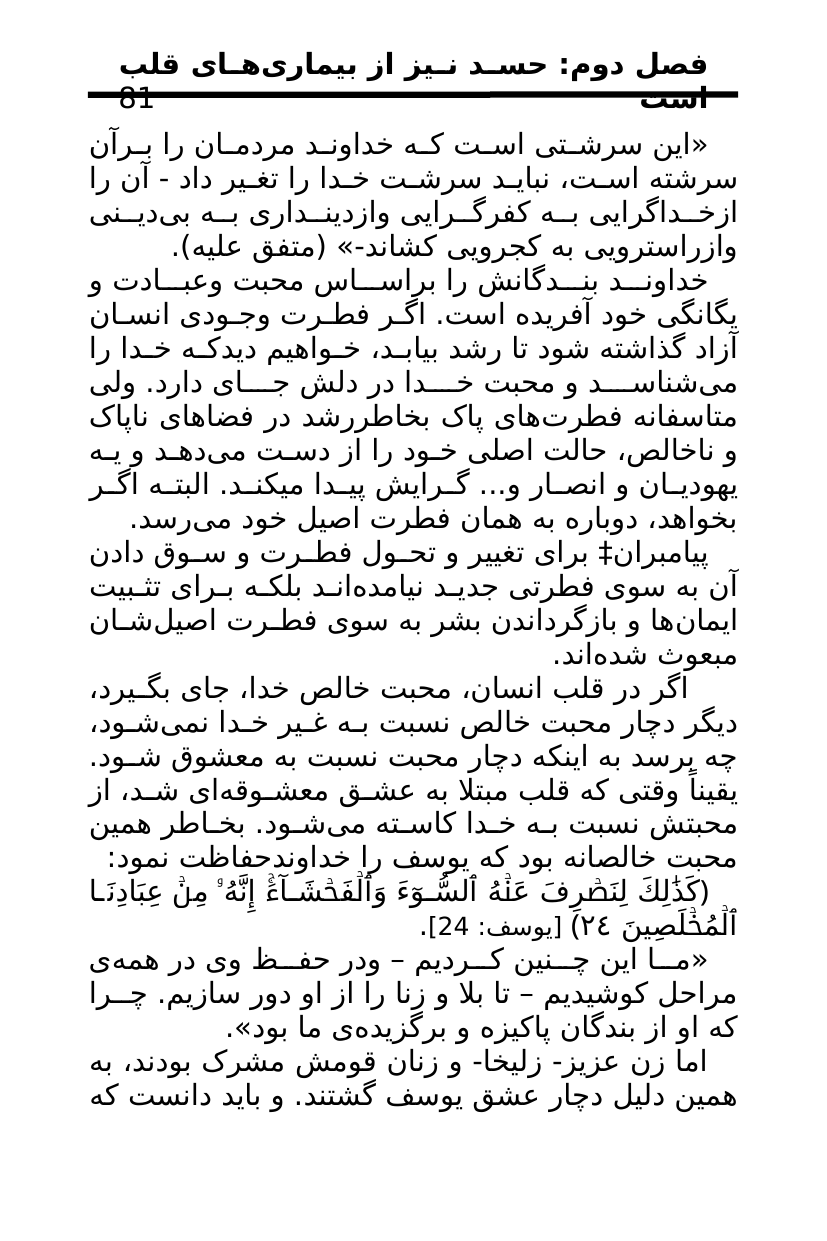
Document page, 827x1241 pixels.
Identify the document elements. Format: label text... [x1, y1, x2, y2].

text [89, 1044, 738, 1112]
text پیامبران‡ برای تغییر و تحول فطرت و سوق دادن آن به سوی فطرتی جدید نیامده‌اند بلکه برای تثبیت ایمان‌ها و بازگرداندن بشر به سوی فطرت اصیل‌شان مبعوث شده‌اند. [89, 535, 738, 671]
text اگر در قلب انسان، محبت خالص خدا، جای بگیرد، دیگر دچار محبت خالص نسبت به غیر خدا نمی‌شود، چه برسد به اینکه دچار محبت نسبت به معشوق شود. یقیناً وقتی که قلب مبتلا به عشق معشوقه‌ای شد، از محبتش نسبت به خدا کاسته می‌شود. بخاطر همین محبت خالصانه بود که یوسف را خداوندحفاظت نمود‌: [89, 671, 738, 875]
text «این سرشتی است که خداوند مردمان را برآن سرشته است، نباید سرشت خدا را تغیر داد - آن را ازخداگرایی به کفرگرایی وازدینداری به بی‌دینی وازراسترویی به کجرویی کشاند-» (متفق علیه). [89, 128, 738, 263]
text خداوند بندگانش را براساس محبت وعبادت و یگانگی خود آفریده است. اگر فطرت وجودی انسان آزاد گذاشته شود تا رشد بیابد، خواهیم دیدکه خدا را می‌شناسد و محبت خدا در دلش جای دارد. ولی متاسفانه فطرت‌های پاک بخاطررشد در فضاهای ناپاک و ناخالص، حالت اصلی خود را از دست می‌دهد و یه یهودیان و انصار و... گرایش پیدا میکند. البته اگر بخواهد، دوباره به همان فطرت اصیل خود می‌رسد. [89, 263, 738, 535]
text «ما این چنین کردیم – ودر حفظ وی در همه‌ی مراحل کوشیدیم – تا بلا و زنا را از او دور سازیم. چرا که او از بندگان پاکیزه و برگزیده‌ی ما بود». [89, 943, 738, 1044]
text ﴿كَذَٰلِكَ لِنَصۡرِفَ عَنۡهُ ٱلسُّوٓءَ وَٱلۡفَحۡشَآءَۚ إِنَّهُۥ مِنۡ عِبَادِنَا ٱلۡمُخۡلَصِينَ ٢٤﴾ [یوسف: 24]. [89, 875, 738, 943]
